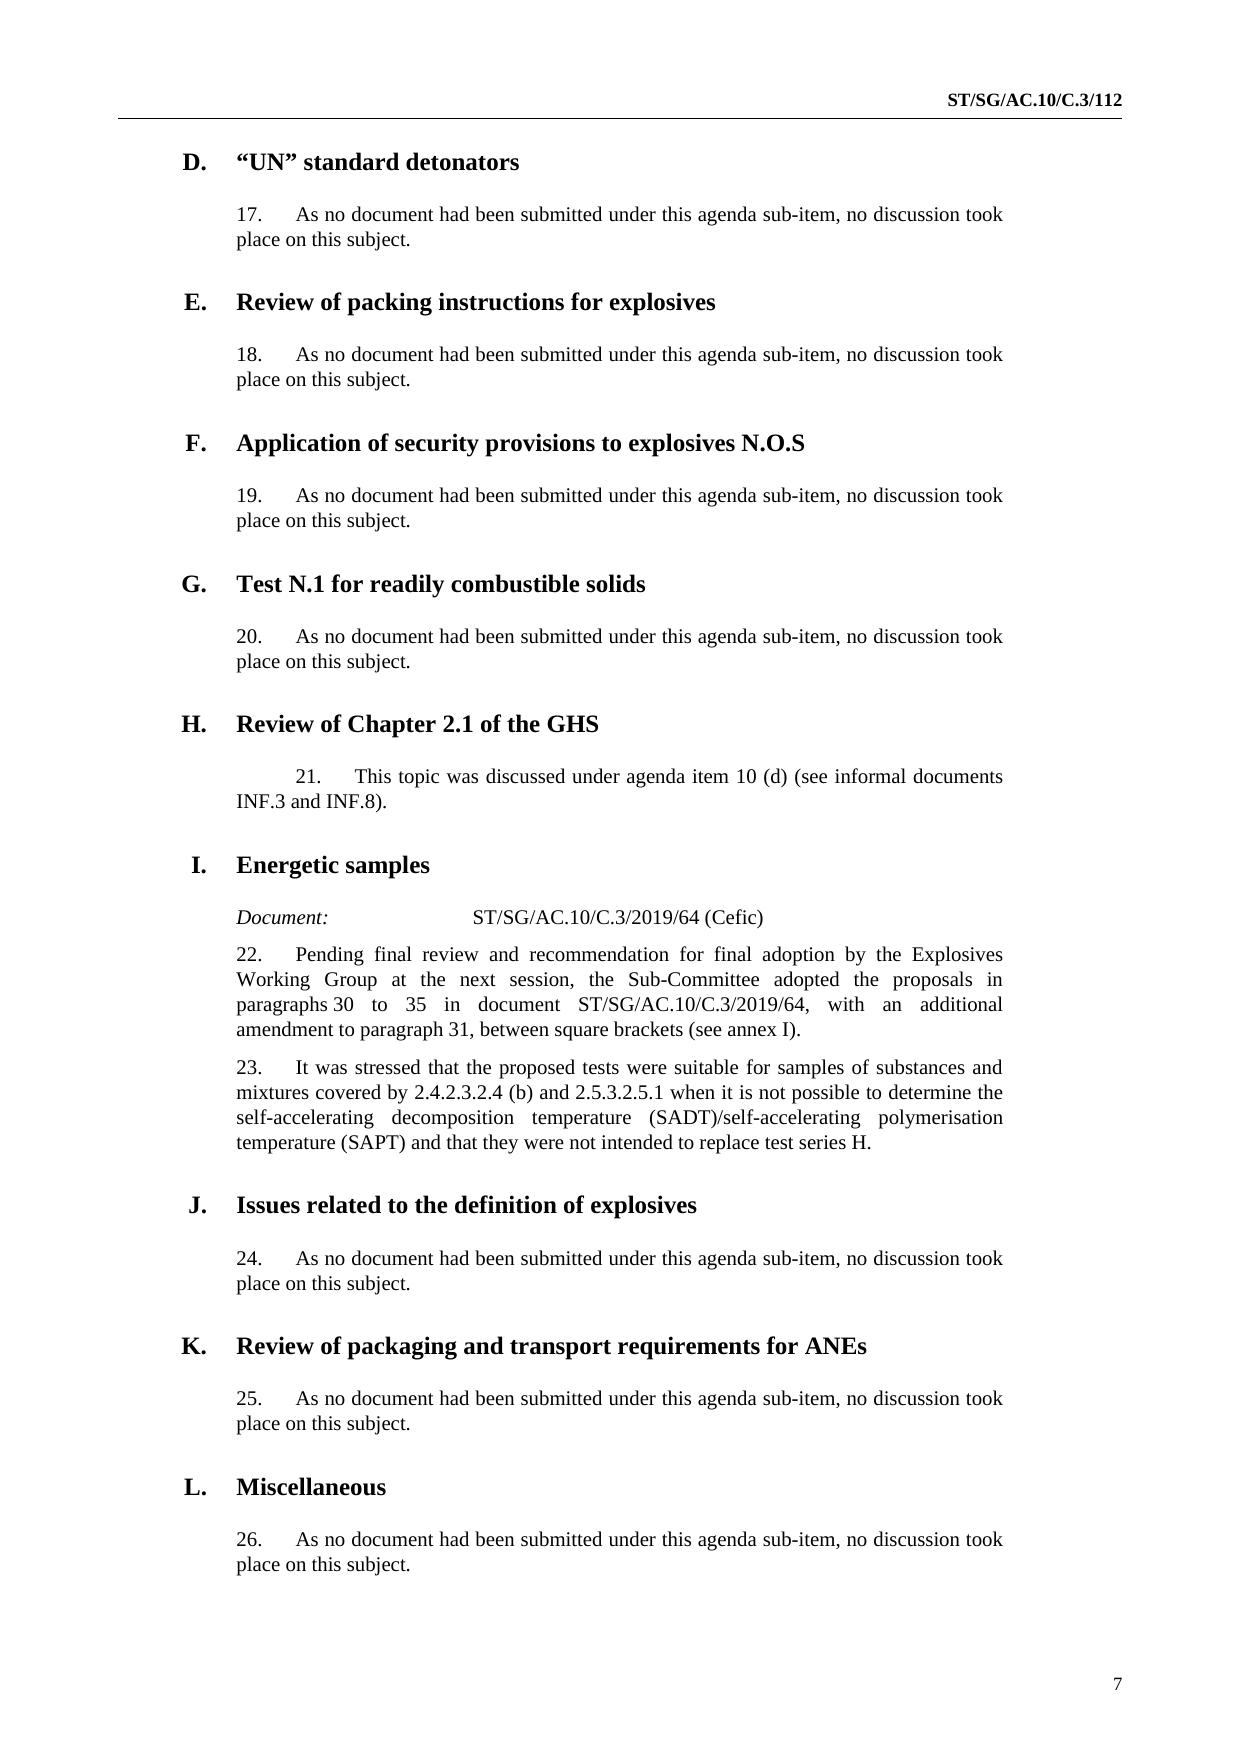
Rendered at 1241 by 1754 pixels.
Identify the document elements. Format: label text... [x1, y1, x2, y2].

text H. Review of Chapter 2.1 of the GHS [118, 710, 1004, 738]
text 25. As no document had been submitted under this agenda sub-item, no discussion took place on this subject. [236, 1385, 1004, 1435]
text 26. As no document had been submitted under this agenda sub-item, no discussion took place on this subject. [236, 1526, 1004, 1576]
text D. “UN” standard detonators [118, 148, 1004, 176]
text 24. As no document had been submitted under this agenda sub-item, no discussion took place on this subject. [236, 1244, 1004, 1294]
text 20. As no document had been submitted under this agenda sub-item, no discussion took place on this subject. [236, 623, 1004, 673]
text K. Review of packaging and transport requirements for ANEs [118, 1332, 1004, 1360]
text Document: ST/SG/AC.10/C.3/2019/64 (Cefic) [236, 904, 1004, 929]
text L. Miscellaneous [118, 1473, 1004, 1501]
text I. Energetic samples [118, 851, 1004, 879]
text 19. As no document had been submitted under this agenda sub-item, no discussion took place on this subject. [236, 482, 1004, 532]
text 17. As no document had been submitted under this agenda sub-item, no discussion took place on this subject. [236, 201, 1004, 251]
text 23. It was stressed that the proposed tests were suitable for samples of substances and mixtures covered by 2.4.2.3.2.4 (b) and 2.5.3.2.5.1 when it is not possible to determine the self-accelerating decomposition temperature (SADT)/self-accelerating polymerisation temperature (SAPT) and that they were not intended to replace test series H. [236, 1054, 1004, 1154]
text 21. This topic was discussed under agenda item 10 (d) (see informal documents INF.3 and INF.8). [236, 763, 1004, 813]
text 22. Pending final review and recommendation for final adoption by the Explosives Working Group at the next session, the Sub-Committee adopted the proposals in paragraphs 30 to 35 in document ST/SG/AC.10/C.3/2019/64, with an additional amendment to paragraph 31, between square brackets (see annex I). [236, 941, 1004, 1041]
text 18. As no document had been submitted under this agenda sub-item, no discussion took place on this subject. [236, 341, 1004, 391]
text F. Application of security provisions to explosives N.O.S [118, 429, 1004, 457]
text J. Issues related to the definition of explosives [118, 1191, 1004, 1219]
text E. Review of packing instructions for explosives [118, 288, 1004, 316]
text G. Test N.1 for readily combustible solids [118, 569, 1004, 598]
